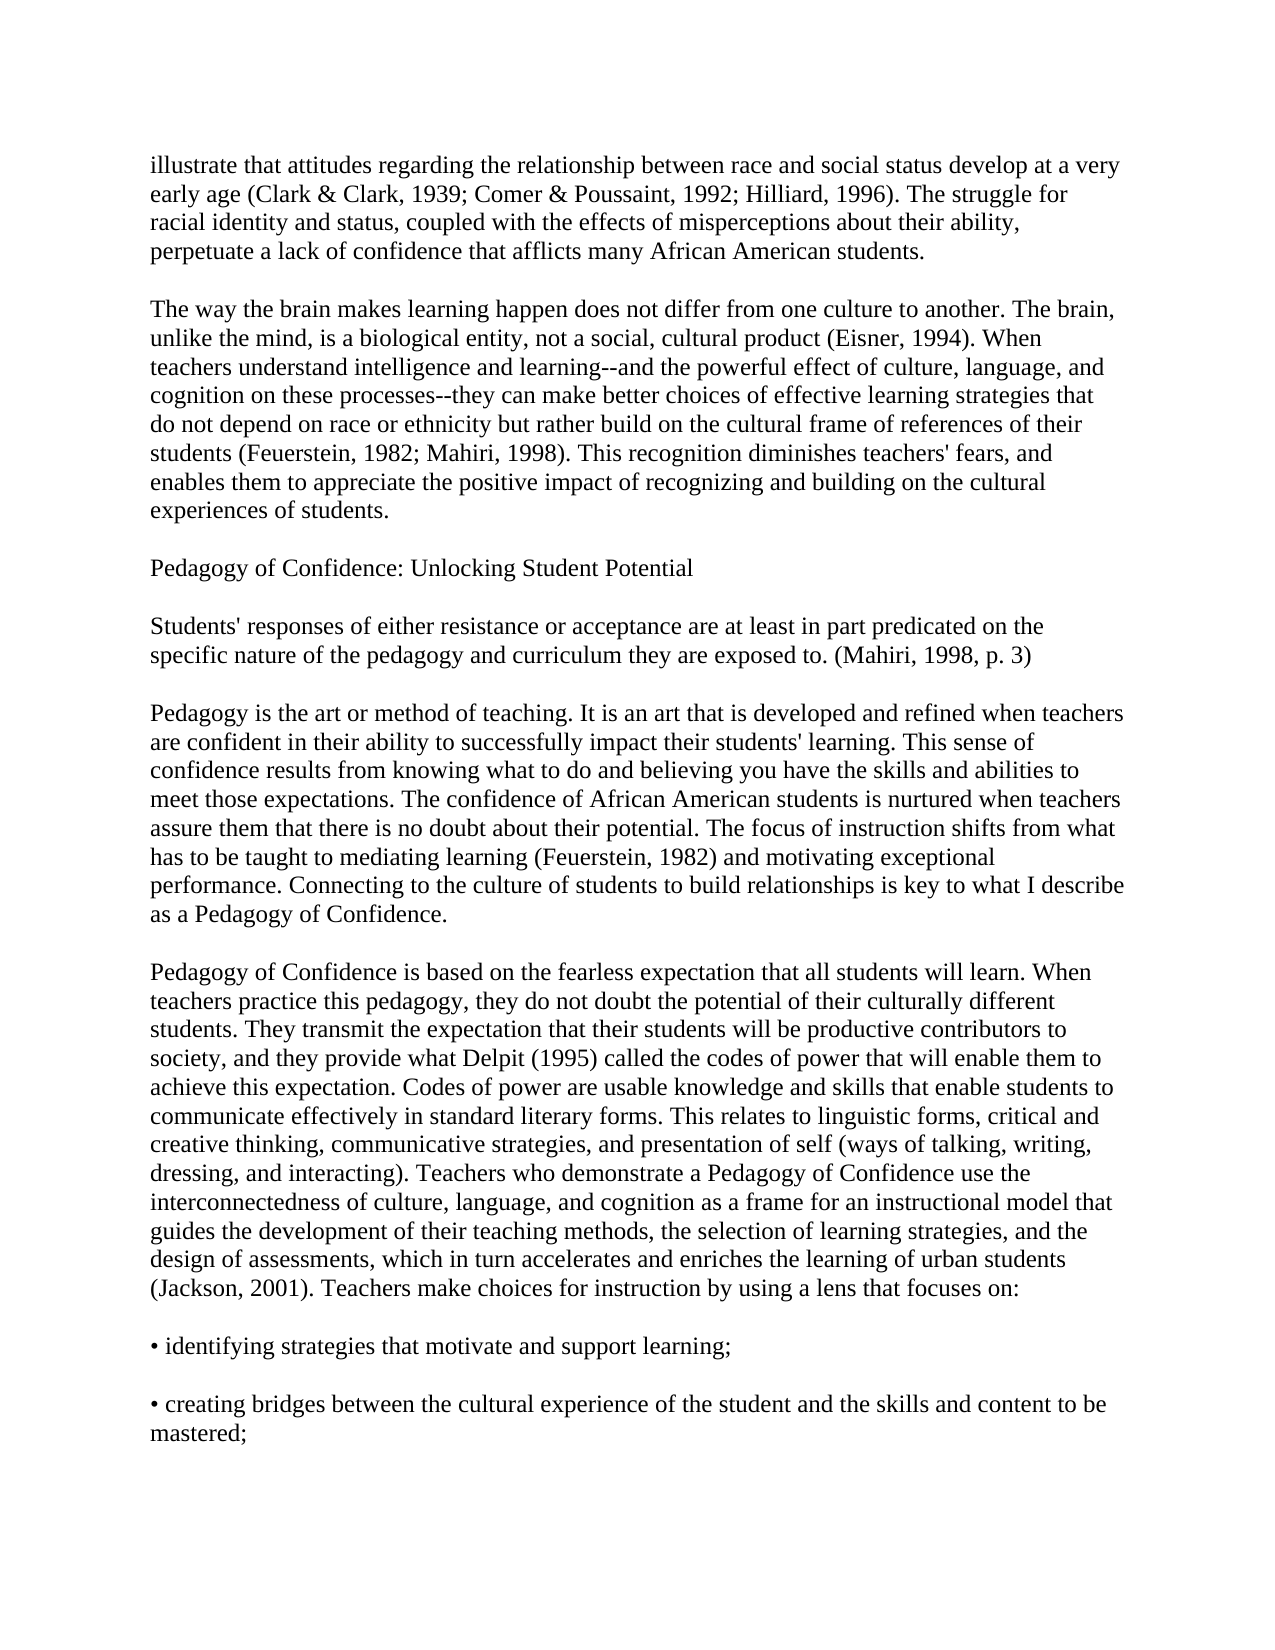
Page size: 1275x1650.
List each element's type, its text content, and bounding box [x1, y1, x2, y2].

text Pedagogy is the art or method of teaching. It is an art that is developed and refined when teachers are confident in their ability to successfully impact their students' learning. This sense of confidence results from knowing what to do and believing you have the skills and abilities to meet those expectations. The confidence of African American students is nurtured when teachers assure them that there is no doubt about their potential. The focus of instruction shifts from what has to be taught to mediating learning (Feuerstein, 1982) and motivating exceptional performance. Connecting to the culture of students to build relationships is key to what I describe as a Pedagogy of Confidence. [150, 698, 1125, 928]
text Pedagogy of Confidence is based on the fearless expectation that all students will learn. When teachers practice this pedagogy, they do not doubt the potential of their culturally different students. They transmit the expectation that their students will be productive contributors to society, and they provide what Delpit (1995) called the codes of power that will enable them to achieve this expectation. Codes of power are usable knowledge and skills that enable students to communicate effectively in standard literary forms. This relates to linguistic forms, critical and creative thinking, communicative strategies, and presentation of self (ways of talking, writing, dressing, and interacting). Teachers who demonstrate a Pedagogy of Confidence use the interconnectedness of culture, language, and cognition as a frame for an instructional model that guides the development of their teaching methods, the selection of learning strategies, and the design of assessments, which in turn accelerates and enriches the learning of urban students (Jackson, 2001). Teachers make choices for instruction by using a lens that focuses on: [150, 957, 1125, 1302]
text • creating bridges between the cultural experience of the student and the skills and content to be mastered; [150, 1389, 1125, 1447]
text • identifying strategies that motivate and support learning; [150, 1331, 1125, 1360]
text The way the brain makes learning happen does not differ from one culture to another. The brain, unlike the mind, is a biological entity, not a social, cultural product (Eisner, 1994). When teachers understand intelligence and learning--and the powerful effect of culture, language, and cognition on these processes--they can make better choices of effective learning strategies that do not depend on race or ethnicity but rather build on the cultural frame of references of their students (Feuerstein, 1982; Mahiri, 1998). This recognition diminishes teachers' fears, and enables them to appreciate the positive impact of recognizing and building on the cultural experiences of students. [150, 294, 1125, 524]
text Students' responses of either resistance or acceptance are at least in part predicated on the specific nature of the pedagogy and curriculum they are exposed to. (Mahiri, 1998, p. 3) [150, 611, 1125, 669]
text Pedagogy of Confidence: Unlocking Student Potential [150, 553, 1125, 582]
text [150, 150, 1125, 265]
